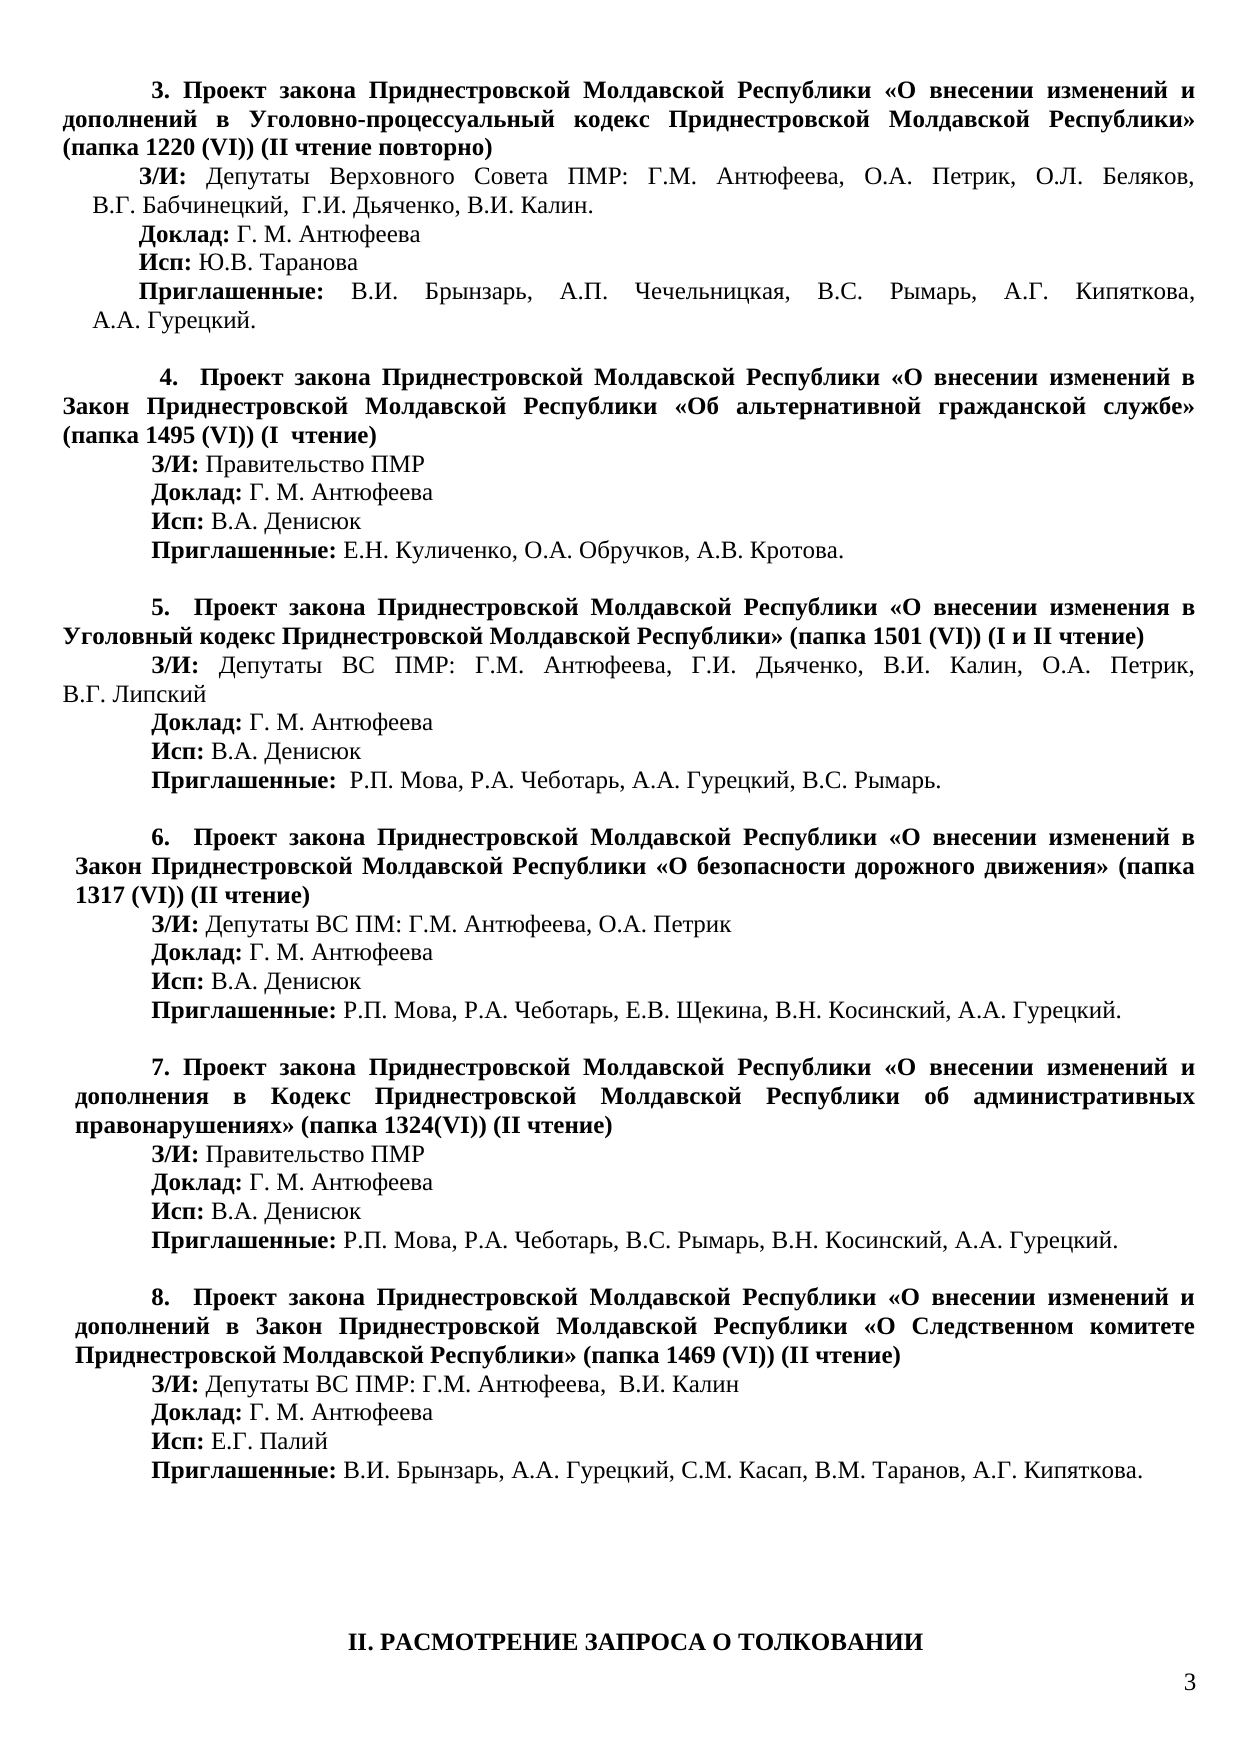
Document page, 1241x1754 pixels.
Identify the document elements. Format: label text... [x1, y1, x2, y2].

text Исп: Е.Г. Палий [75, 1426, 1196, 1455]
text З/И: Депутаты ВС ПМ: Г.М. Антюфеева, О.А. Петрик [75, 909, 1196, 937]
text Доклад: Г. М. Антюфеева [75, 477, 1196, 506]
text 4. Проект закона Приднестровской Молдавской Республики «О внесении изменений в Закон Приднестровской Молдавской Республики «Об альтернативной гражданской службе» (папка 1495 (VI)) (I чтение) [62, 362, 1196, 449]
text Доклад: Г. М. Антюфеева [92, 219, 1196, 247]
text Приглашенные: В.И. Брынзарь, А.А. Гурецкий, С.М. Касап, В.М. Таранов, А.Г. Кипяткова. [75, 1455, 1196, 1484]
text 7. Проект закона Приднестровской Молдавской Республики «О внесении изменений и дополнения в Кодекс Приднестровской Молдавской Республики об административных правонарушениях» (папка 1324(VI)) (II чтение) [75, 1052, 1196, 1139]
text Приглашенные: В.И. Брынзарь, А.П. Чечельницкая, В.С. Рымарь, А.Г. Кипяткова, А.А. Гурецкий. [92, 276, 1196, 334]
text Приглашенные: Р.П. Мова, Р.А. Чеботарь, Е.В. Щекина, В.Н. Косинский, А.А. Гурецкий. [75, 995, 1196, 1024]
text 3. Проект закона Приднестровской Молдавской Республики «О внесении изменений и дополнений в Уголовно-процессуальный кодекс Приднестровской Молдавской Республики» (папка 1220 (VI)) (II чтение повторно) [62, 75, 1196, 161]
text З/И: Правительство ПМР [75, 1139, 1196, 1167]
text Доклад: Г. М. Антюфеева [62, 707, 1196, 736]
text З/И: Депутаты ВС ПМР: Г.М. Антюфеева, В.И. Калин [75, 1369, 1196, 1397]
text 6. Проект закона Приднестровской Молдавской Республики «О внесении изменений в Закон Приднестровской Молдавской Республики «О безопасности дорожного движения» (папка 1317 (VI)) (II чтение) [75, 822, 1196, 909]
text Доклад: Г. М. Антюфеева [75, 937, 1196, 966]
text Приглашенные: Р.П. Мова, Р.А. Чеботарь, В.С. Рымарь, В.Н. Косинский, А.А. Гурецкий. [75, 1225, 1196, 1254]
text З/И: Правительство ПМР [75, 449, 1196, 477]
text 5. Проект закона Приднестровской Молдавской Республики «О внесении изменения в Уголовный кодекс Приднестровской Молдавской Республики» (папка 1501 (VI)) (I и II чтение) [62, 592, 1196, 650]
text II. РАСМОТРЕНИЕ ЗАПРОСА О ТОЛКОВАНИИ [75, 1627, 1196, 1656]
text Приглашенные: Р.П. Мова, Р.А. Чеботарь, А.А. Гурецкий, В.С. Рымарь. [62, 765, 1196, 794]
text Исп: В.А. Денисюк [75, 966, 1196, 995]
text З/И: Депутаты ВС ПМР: Г.М. Антюфеева, Г.И. Дьяченко, В.И. Калин, О.А. Петрик, В.Г. Липский [62, 650, 1196, 707]
text З/И: Депутаты Верховного Совета ПМР: Г.М. Антюфеева, О.А. Петрик, О.Л. Беляков, В.Г. Бабчинецкий, Г.И. Дьяченко, В.И. Калин. [92, 161, 1196, 219]
text Исп: В.А. Денисюк [75, 1196, 1196, 1225]
text Приглашенные: Е.Н. Куличенко, О.А. Обручков, А.В. Кротова. [75, 535, 1196, 564]
text Исп: Ю.В. Таранова [92, 247, 1196, 276]
text Исп: В.А. Денисюк [75, 506, 1196, 535]
text 8. Проект закона Приднестровской Молдавской Республики «О внесении изменений и дополнений в Закон Приднестровской Молдавской Республики «О Следственном комитете Приднестровской Молдавской Республики» (папка 1469 (VI)) (II чтение) [75, 1282, 1196, 1369]
text Доклад: Г. М. Антюфеева [75, 1167, 1196, 1196]
text Исп: В.А. Денисюк [62, 736, 1196, 765]
text Доклад: Г. М. Антюфеева [75, 1397, 1196, 1426]
